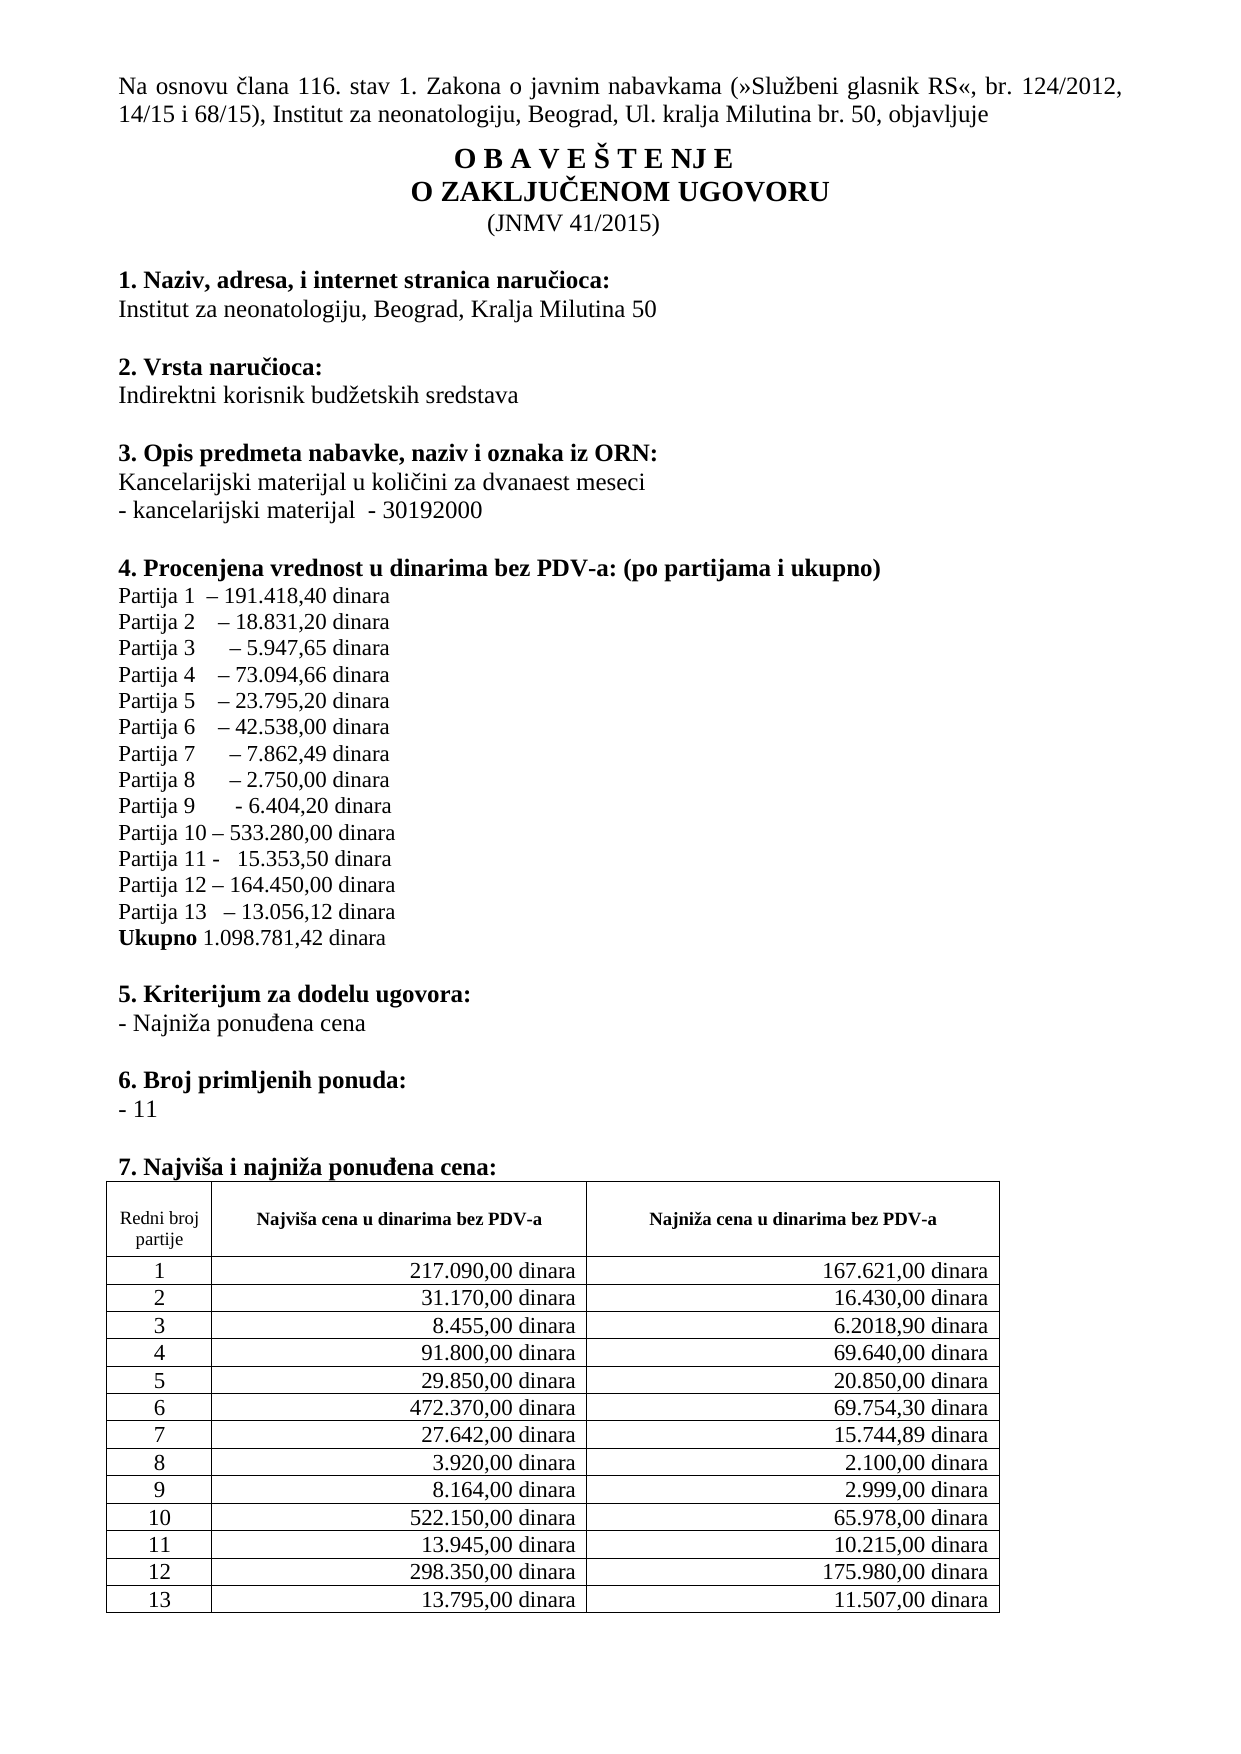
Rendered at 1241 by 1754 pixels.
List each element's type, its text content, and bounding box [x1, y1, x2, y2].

table_cell 16.430,00 dinara [587, 1285, 999, 1311]
text Partija 1 – 191.418,40 dinara [118, 582, 1122, 608]
table_cell 15.744,89 dinara [587, 1421, 999, 1448]
text 1. Naziv, adresa, i internet stranica naručioca: [118, 265, 1122, 294]
text Partija 2 – 18.831,20 dinara [118, 608, 1122, 634]
text Ukupno 1.098.781,42 dinara [118, 924, 1122, 951]
text Partija 13 – 13.056,12 dinara [118, 898, 1122, 924]
table_cell 10.215,00 dinara [587, 1531, 999, 1557]
text Partija 9 - 6.404,20 dinara [118, 792, 1122, 819]
text Partija 5 – 23.795,20 dinara [118, 687, 1122, 713]
text O ZAKLJUČENOM UGOVORU [118, 174, 1122, 208]
text - 11 [118, 1094, 1122, 1123]
table_cell 29.850,00 dinara [212, 1367, 586, 1393]
text 3. Opis predmeta nabavke, naziv i oznaka iz ORN: [118, 438, 1122, 467]
table_cell 2.999,00 dinara [587, 1476, 999, 1503]
table_cell 522.150,00 dinara [212, 1504, 586, 1530]
table_cell 20.850,00 dinara [587, 1367, 999, 1393]
text Indirektni korisnik budžetskih sredstava [118, 380, 1122, 409]
table_cell 27.642,00 dinara [212, 1421, 586, 1448]
table_cell 6.2018,90 dinara [587, 1312, 999, 1338]
table_cell 8 [107, 1449, 211, 1475]
table_cell 5 [107, 1367, 211, 1393]
table_cell 69.640,00 dinara [587, 1339, 999, 1366]
table_cell 175.980,00 dinara [587, 1559, 999, 1585]
table_cell 12 [107, 1559, 211, 1585]
table_cell 7 [107, 1421, 211, 1448]
table_cell 8.164,00 dinara [212, 1476, 586, 1503]
table_cell 167.621,00 dinara [587, 1257, 999, 1283]
text Partija 10 – 533.280,00 dinara [118, 819, 1122, 845]
table_cell 4 [107, 1339, 211, 1366]
table_cell 11 [107, 1531, 211, 1557]
table_cell 3 [107, 1312, 211, 1338]
table_header Redni broj partije [107, 1182, 211, 1256]
text Partija 12 – 164.450,00 dinara [118, 872, 1122, 898]
table_cell 472.370,00 dinara [212, 1394, 586, 1420]
text - kancelarijski materijal - 30192000 [118, 495, 1122, 524]
table_cell 69.754,30 dinara [587, 1394, 999, 1420]
text (JNMV 41/2015) [118, 208, 1122, 237]
table_cell 8.455,00 dinara [212, 1312, 586, 1338]
table_header Najniža cena u dinarima bez PDV-a [587, 1182, 999, 1256]
text Partija 8 – 2.750,00 dinara [118, 766, 1122, 792]
text 6. Broj primljenih ponuda: [118, 1066, 1122, 1094]
table_cell 3.920,00 dinara [212, 1449, 586, 1475]
table_cell 217.090,00 dinara [212, 1257, 586, 1283]
table_cell 11.507,00 dinara [587, 1586, 999, 1612]
table_cell 91.800,00 dinara [212, 1339, 586, 1366]
text - Najniža ponuđena cena [118, 1008, 1122, 1037]
table_cell 10 [107, 1504, 211, 1530]
text 2. Vrsta naručioca: [118, 352, 1122, 380]
table_cell 65.978,00 dinara [587, 1504, 999, 1530]
table_cell 2.100,00 dinara [587, 1449, 999, 1475]
text 7. Najviša i najniža ponuđena cena: [118, 1152, 1122, 1181]
table_cell 298.350,00 dinara [212, 1559, 586, 1585]
text Partija 6 – 42.538,00 dinara [118, 713, 1122, 740]
text 5. Kriterijum za dodelu ugovora: [118, 979, 1122, 1008]
text Partija 4 – 73.094,66 dinara [118, 661, 1122, 687]
table_cell 13 [107, 1586, 211, 1612]
table_cell 13.795,00 dinara [212, 1586, 586, 1612]
text Partija 11 - 15.353,50 dinara [118, 845, 1122, 872]
table_cell 1 [107, 1257, 211, 1283]
table_cell 31.170,00 dinara [212, 1285, 586, 1311]
table_cell 13.945,00 dinara [212, 1531, 586, 1557]
table_header Najviša cena u dinarima bez PDV-a [212, 1182, 586, 1256]
text Institut za neonatologiju, Beograd, Kralja Milutina 50 [118, 294, 1122, 323]
text Kancelarijski materijal u količini za dvanaest meseci [118, 467, 1122, 495]
subtitle O B A V E Š T E [118, 141, 1122, 174]
text Na osnovu člana 116. stav 1. Zakona o javnim nabavkama (»Službeni glasnik RS«, br. 124/2012, 14/15 i 68/15), Institut za neonatologiju, Beograd, Ul. kralja Milutina br. 50, objavljuje [118, 71, 1122, 128]
text 4. Procenjena vrednost u dinarima bez PDV-a: (po partijama i ukupno) [118, 553, 1122, 582]
table_cell 2 [107, 1285, 211, 1311]
table_cell 6 [107, 1394, 211, 1420]
text Partija 7 – 7.862,49 dinara [118, 740, 1122, 766]
table_cell 9 [107, 1476, 211, 1503]
text Partija 3 – 5.947,65 dinara [118, 634, 1122, 661]
